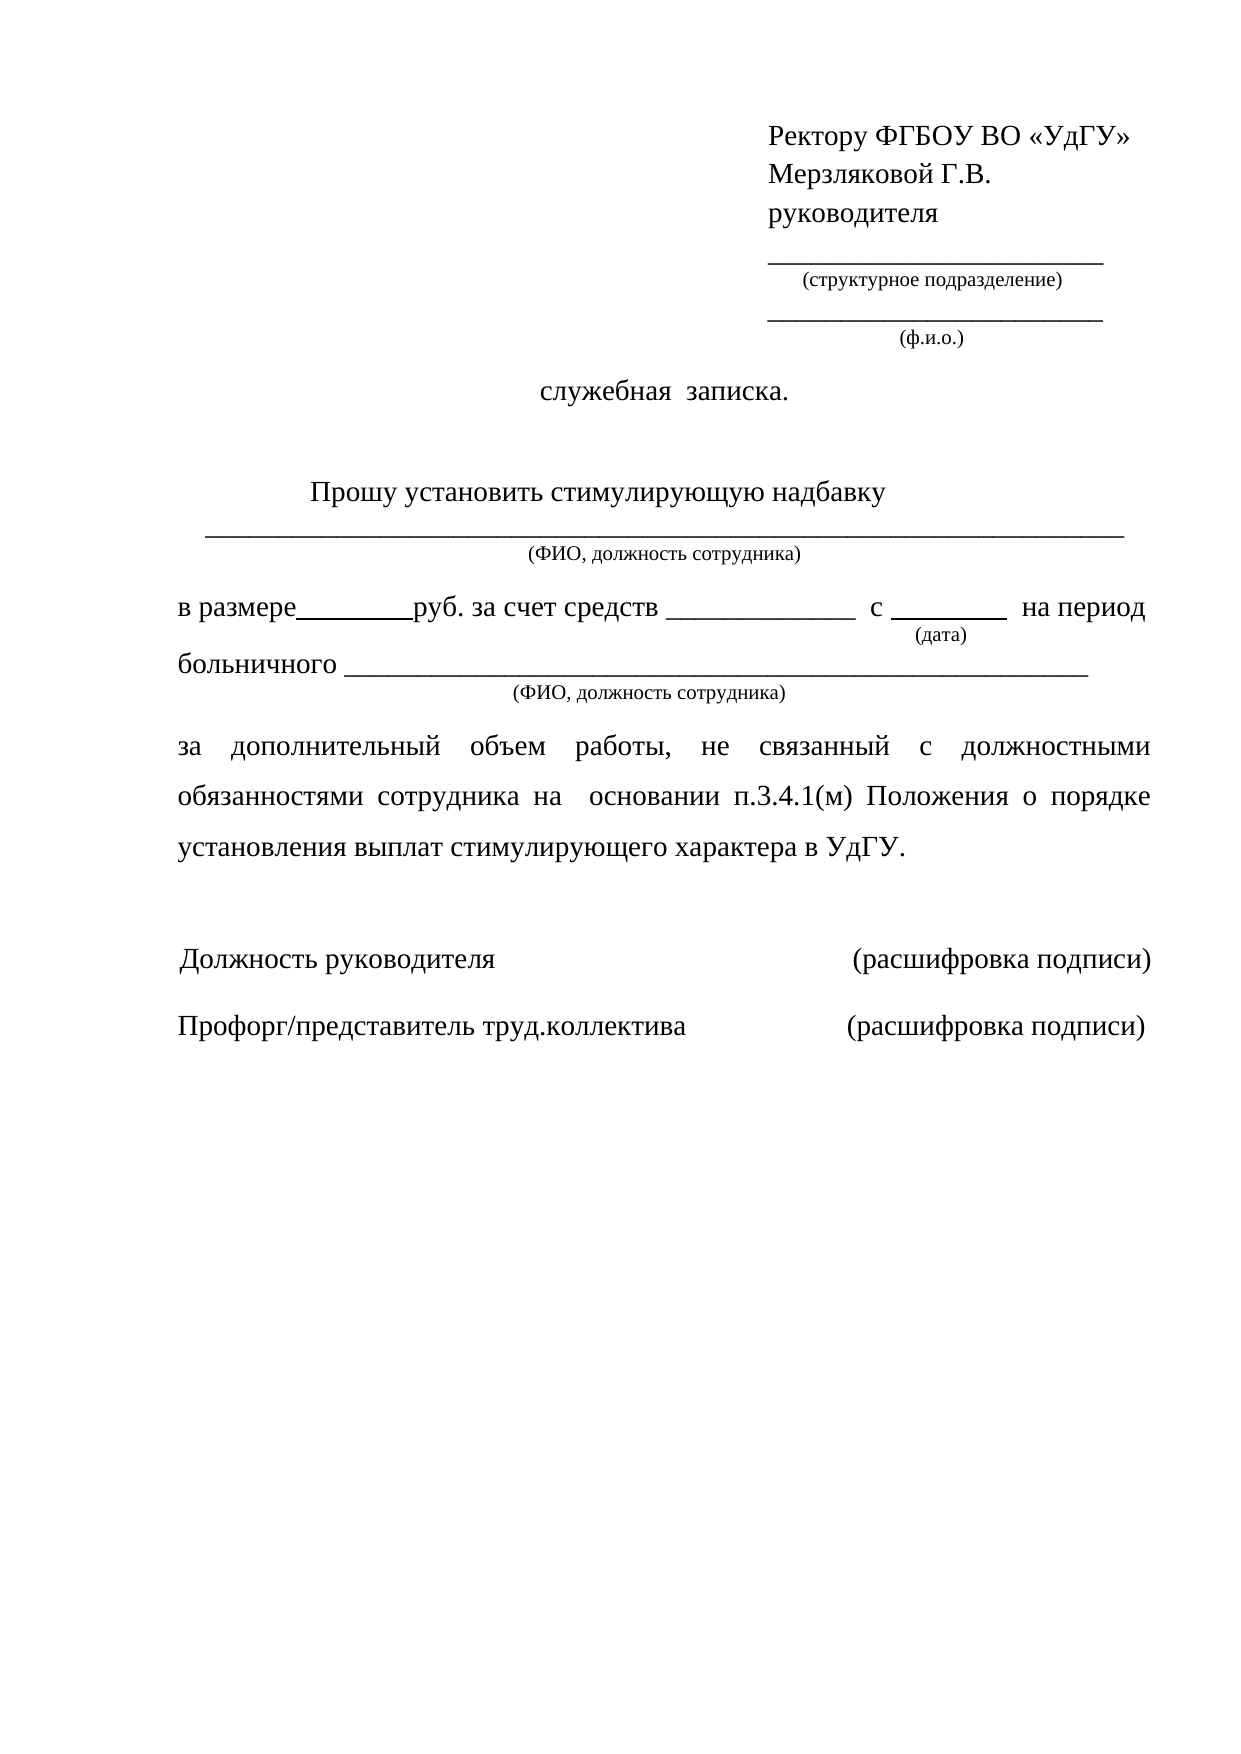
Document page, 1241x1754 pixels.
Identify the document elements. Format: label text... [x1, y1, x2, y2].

text руководителя [177, 195, 1152, 229]
text (ф.и.о.) [177, 325, 1152, 349]
text Ректору ФГБОУ ВО «УдГУ» [177, 118, 1152, 152]
text больничного ___________________________________________________ [177, 646, 1152, 680]
text (дата) [177, 622, 1152, 646]
text за дополнительный объем работы, не связанный с должностными обязанностями сотрудника на основании п.3.4.1(м) Положения о порядке установления выплат стимулирующего характера в УдГУ. [177, 728, 1152, 862]
text Прошу установить стимулирующую надбавку _______________________________________________________________ (ФИО, должность сотрудника) [44, 474, 1152, 565]
text Профорг/представитель труд.коллектива (расшифровка подписи) [177, 1008, 1152, 1042]
text служебная записка. [177, 373, 1152, 407]
text в размере ___ руб. за счет средств _____________ с на период [177, 589, 1152, 622]
text _______________________ [177, 234, 1152, 267]
text (ФИО, должность сотрудника) [177, 680, 1152, 704]
text Мерзляковой Г.В. [177, 157, 1152, 190]
text _______________________ [177, 291, 1152, 325]
text Должность руководителя (расшифровка подписи) [177, 941, 1152, 975]
text (структурное подразделение) [177, 267, 1152, 291]
